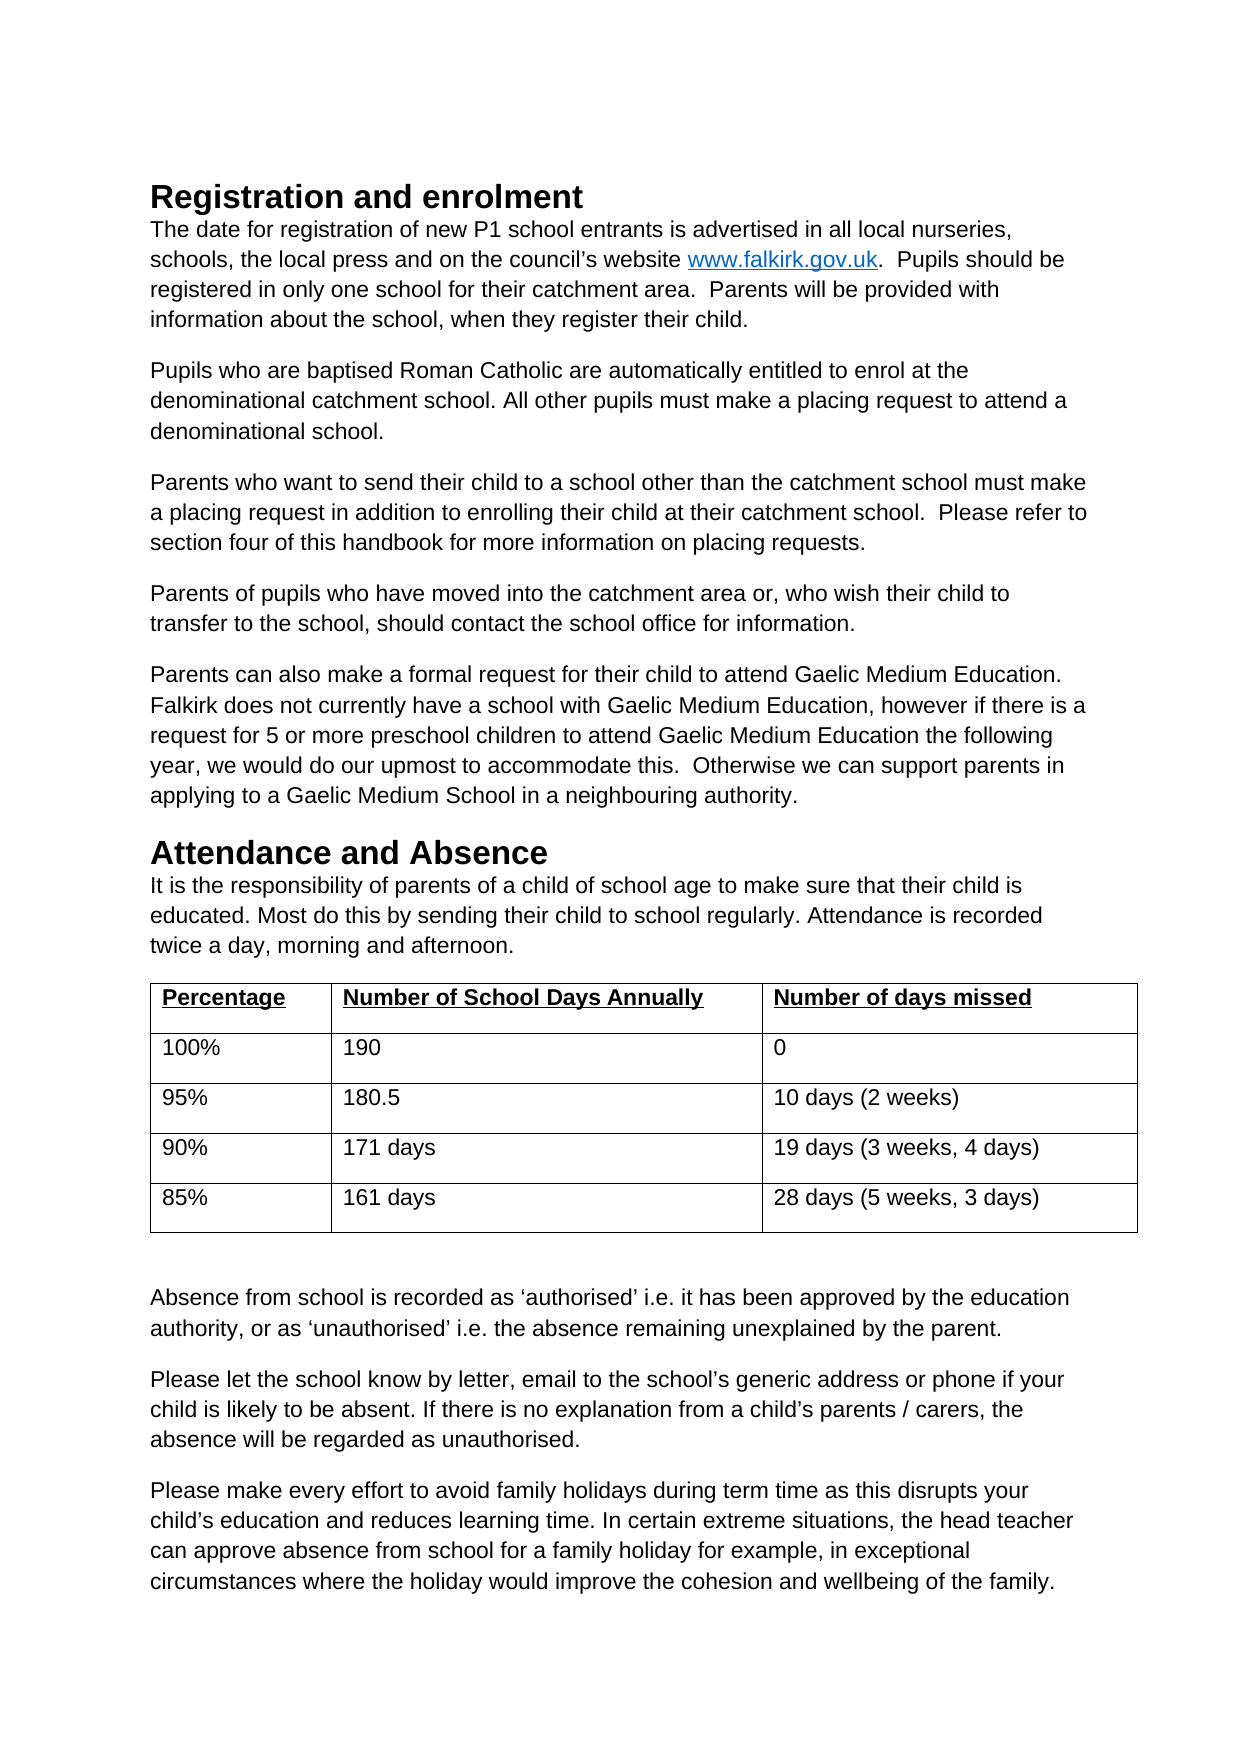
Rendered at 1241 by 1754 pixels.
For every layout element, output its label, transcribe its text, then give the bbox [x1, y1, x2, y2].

table_cell 85% [151, 1184, 331, 1232]
table_cell 161 days [332, 1184, 762, 1232]
text Absence from school is recorded as ‘authorised’ i.e. it has been approved by the education authority, or as ‘unauthorised’ i.e. the absence remaining unexplained by the parent. [150, 1284, 1090, 1341]
table_cell 19 days (3 weeks, 4 days) [763, 1134, 1137, 1182]
table_cell 10 days (2 weeks) [763, 1084, 1137, 1133]
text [150, 1477, 1090, 1594]
table_cell 0 [763, 1034, 1137, 1083]
table_cell 95% [151, 1084, 331, 1133]
text Please let the school know by letter, email to the school’s generic address or phone if your child is likely to be absent. If there is no explanation from a child’s parents / carers, the absence will be regarded as unauthorised. [150, 1366, 1090, 1452]
table_header Percentage [151, 984, 331, 1033]
table_header Number of School Days Annually [332, 984, 762, 1033]
table_cell 90% [151, 1134, 331, 1182]
table_cell 28 days (5 weeks, 3 days) [763, 1184, 1137, 1232]
text Parents who want to send their child to a school other than the catchment school must make a placing request in addition to enrolling their child at their catchment school. Please refer to section four of this handbook for more information on placing requests. [150, 469, 1090, 556]
table_cell 190 [332, 1034, 762, 1083]
text Parents of pupils who have moved into the catchment area or, who wish their child to transfer to the school, should contact the school office for information. [150, 580, 1090, 637]
table_cell 180.5 [332, 1084, 762, 1133]
text The date for registration of new P1 school entrants is advertised in all local nurseries, schools, the local press and on the council’s website www.falkirk.gov.uk. Pupils should be registered in only one school for their catchment area. Parents will be provided with information about the school, when they register their child. [150, 216, 1090, 333]
table_cell 100% [151, 1034, 331, 1083]
text It is the responsibility of parents of a child of school age to make sure that their child is educated. Most do this by sending their child to school regularly. Attendance is recorded twice a day, morning and afternoon. [150, 872, 1090, 958]
table_header Number of days missed [763, 984, 1137, 1033]
text Registration and enrolment [150, 177, 1090, 216]
text Pupils who are baptised Roman Catholic are automatically entitled to enrol at the denominational catchment school. All other pupils must make a placing request to attend a denominational school. [150, 357, 1090, 444]
text Attendance and Absence [150, 833, 1090, 872]
text Parents can also make a formal request for their child to attend Gaelic Medium Education. Falkirk does not currently have a school with Gaelic Medium Education, however if there is a request for 5 or more preschool children to attend Gaelic Medium Education the following year, we would do our upmost to accommodate this. Otherwise we can support parents in applying to a Gaelic Medium School in a neighbouring authority. [150, 661, 1090, 809]
table_cell 171 days [332, 1134, 762, 1182]
